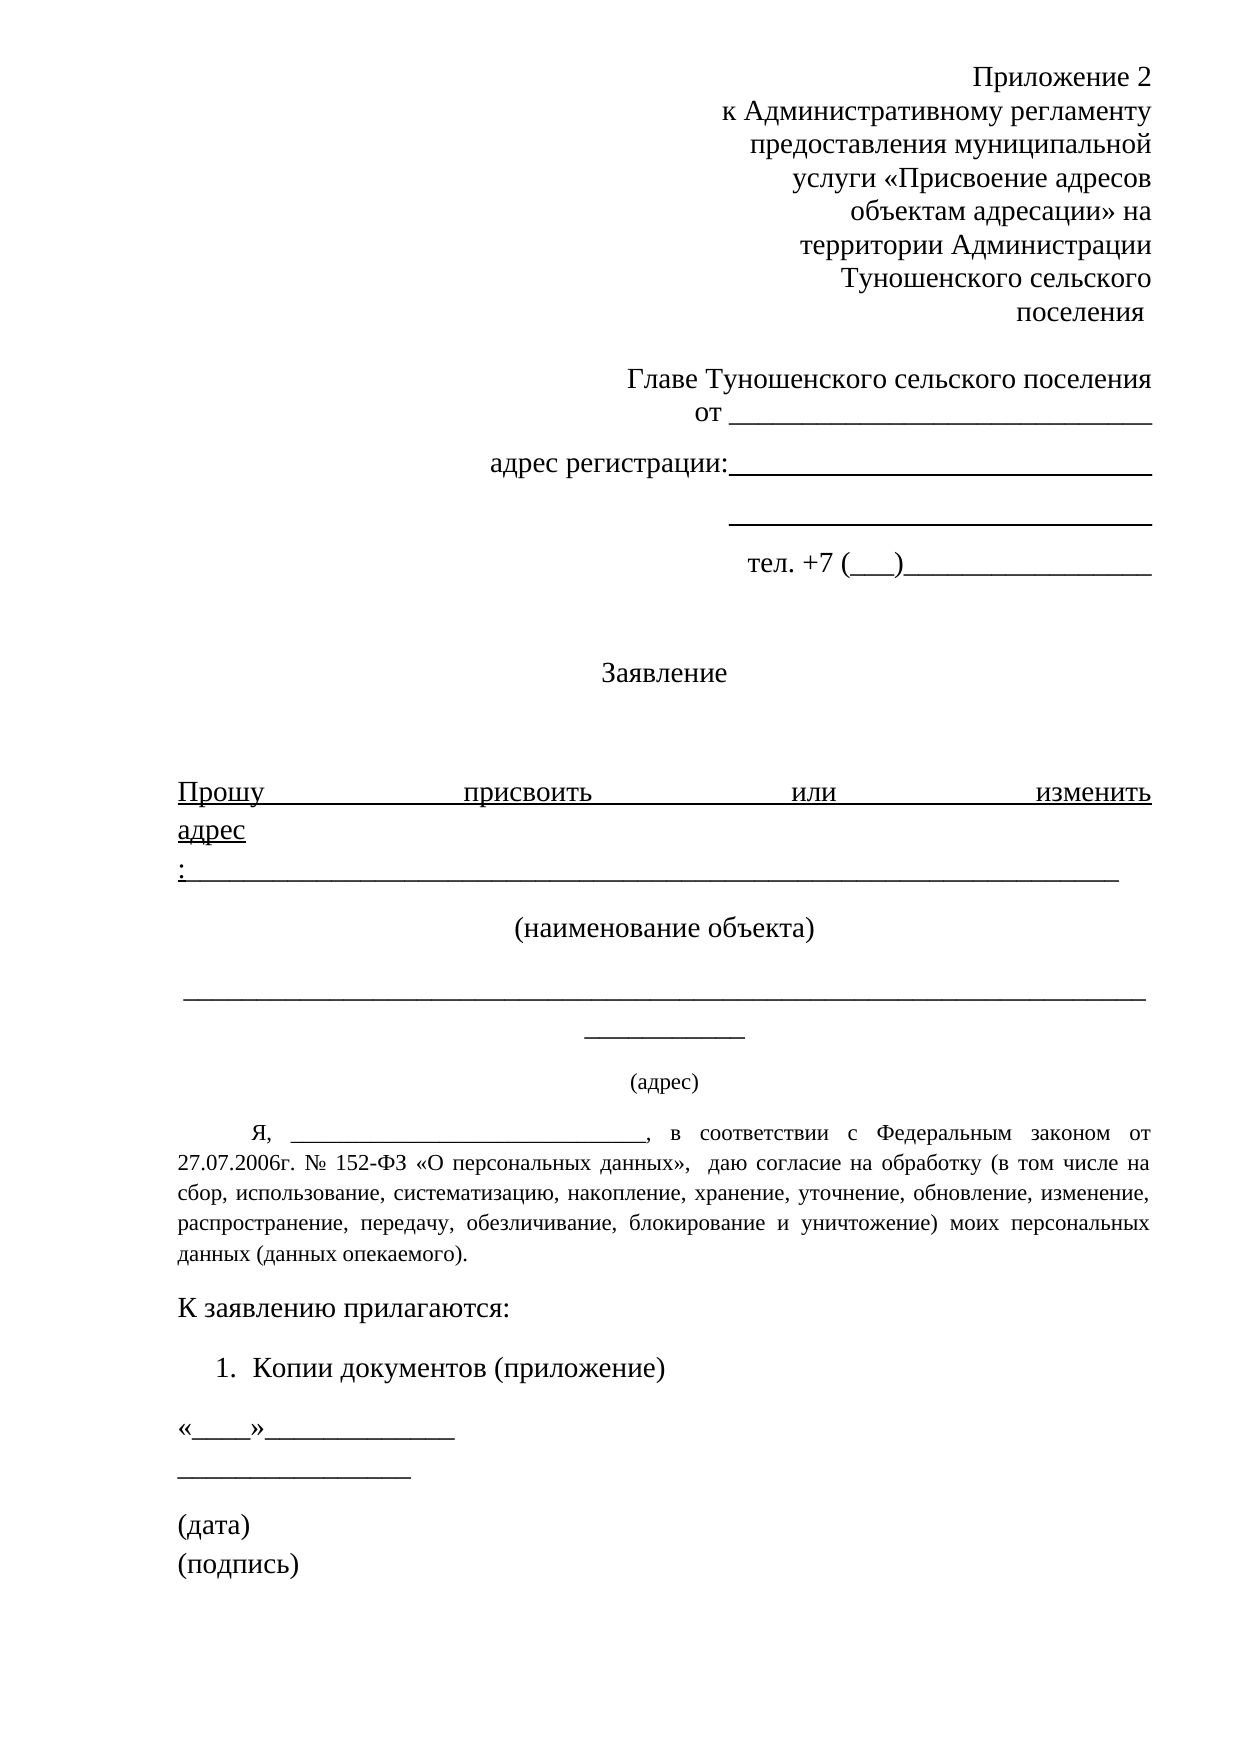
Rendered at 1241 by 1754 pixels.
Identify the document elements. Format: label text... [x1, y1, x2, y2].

text к Административному регламенту предоставления муниципальной услуги «Присвоение адресов объектам адресации» на территории Администрации Туношенского сельского поселения [709, 93, 1152, 327]
text (наименование объекта) [177, 910, 1152, 944]
text К заявлению прилагаются: [177, 1291, 1152, 1324]
text Я, _______________________________, в соответствии с Федеральным законом от 27.07.2006г. № 152-ФЗ «О персональных данных», даю согласие на обработку (в том числе на сбор, использование, систематизацию, накопление, хранение, уточнение, обновление, изменение, распространение, передачу, обезличивание, блокирование и уничтожение) моих персональных данных (данных опекаемого). [177, 1119, 1152, 1266]
text (адрес) [177, 1068, 1152, 1094]
text _____________________________________________________________________________ [177, 970, 1152, 1042]
text от _____________________________ [177, 394, 1152, 428]
text Прошу присвоить или изменить адрес:________________________________________________________________ [177, 804, 1152, 884]
text Главе Туношенского сельского поселения [177, 361, 1152, 394]
list Копии документов (приложение) [215, 1350, 1152, 1383]
text Приложение 2 [709, 59, 1152, 93]
text _____________________________ [177, 495, 1152, 529]
text тел. +7 (___)_________________ [177, 546, 1152, 579]
text «____»_____________ ________________ [177, 1409, 1152, 1481]
text (дата) (подпись) [177, 1507, 1152, 1579]
text Прошу присвоить или изменить адрес:________________________________________________________________ [177, 774, 1152, 803]
text Заявление [177, 655, 1152, 689]
text адрес регистрации:_____________________________ [177, 445, 1152, 478]
